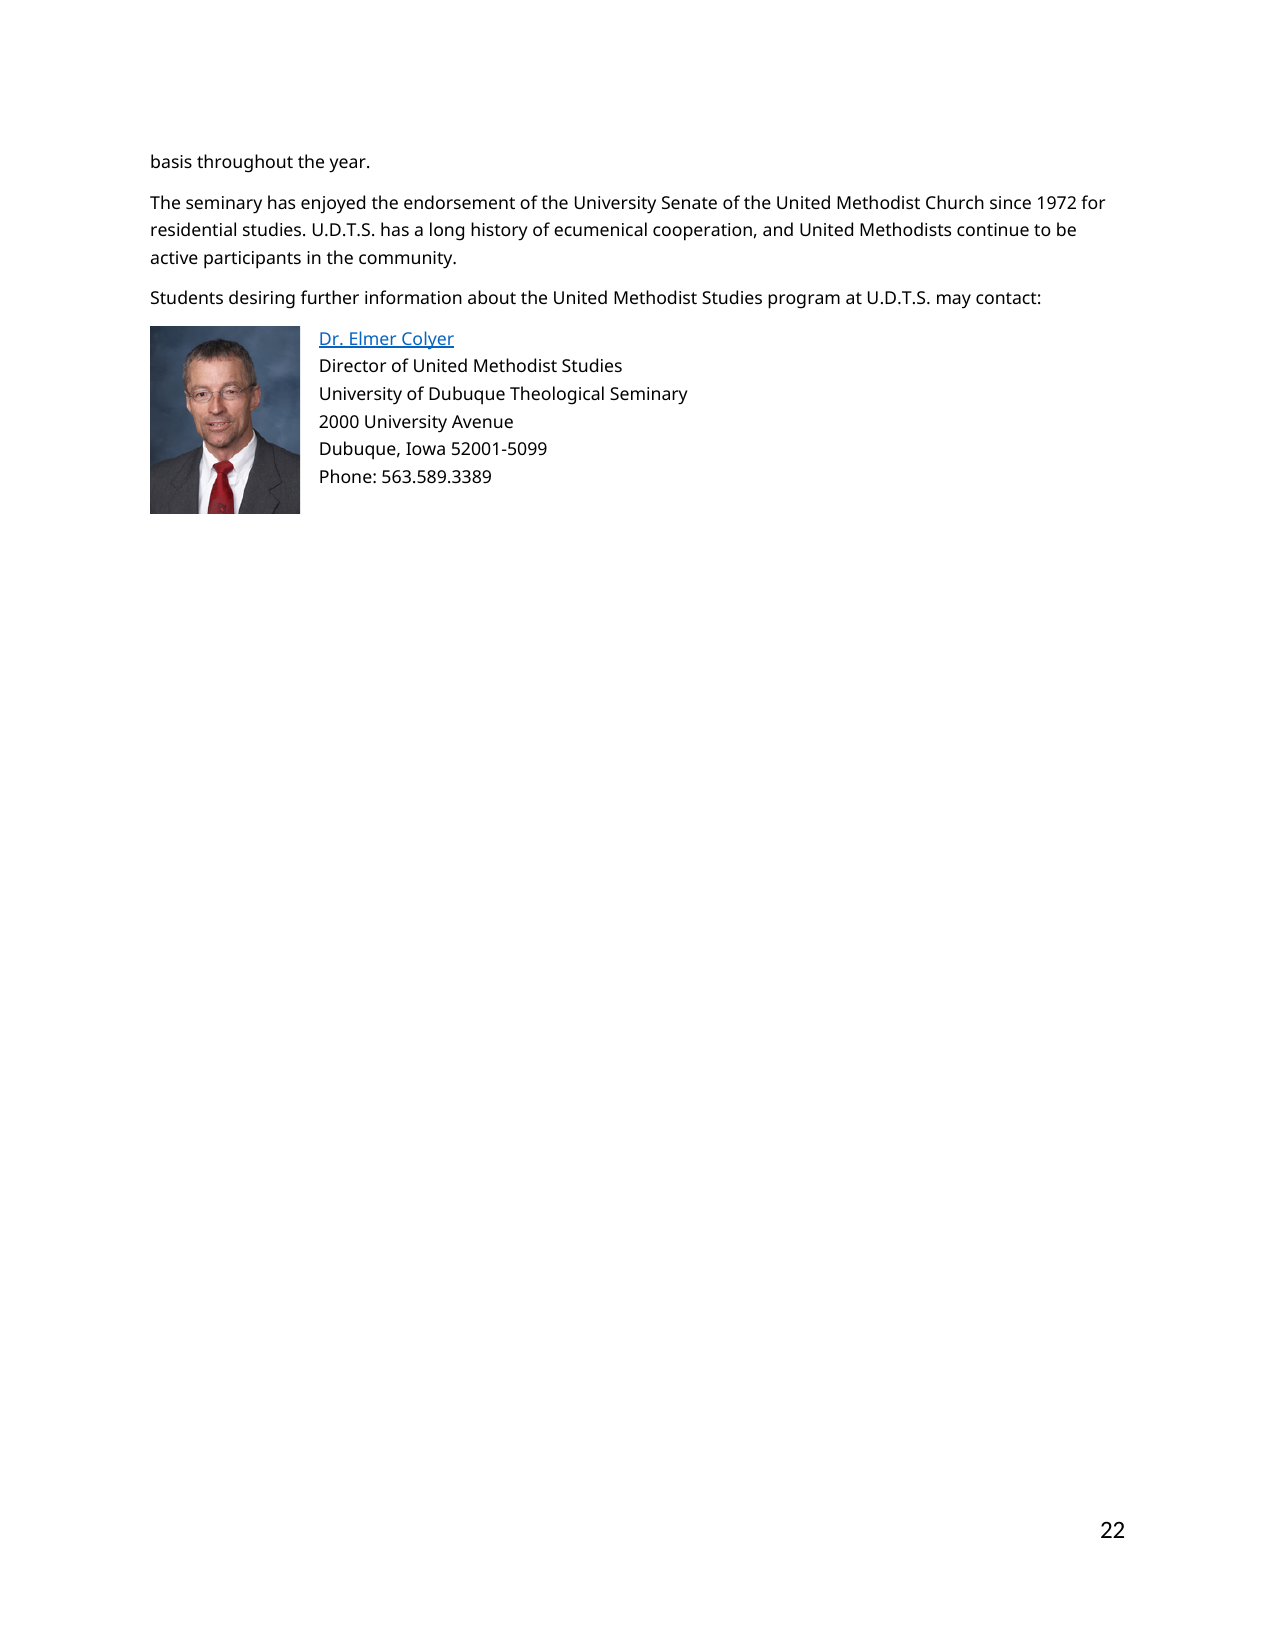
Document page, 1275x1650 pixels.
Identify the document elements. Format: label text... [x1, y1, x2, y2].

text Students desiring further information about the United Methodist Studies program at U.D.T.S. may contact: [150, 286, 1125, 310]
text Director of United Methodist Studies University of Dubuque Theological Seminary 2000 University Avenue Dubuque, Iowa 52001-5099 Phone: 563.589.3389 [300, 354, 1125, 489]
text Dr. Elmer Colyer [300, 326, 1125, 350]
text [150, 150, 1125, 174]
text The seminary has enjoyed the endorsement of the University Senate of the United Methodist Church since 1972 for residential studies. U.D.T.S. has a long history of ecumenical cooperation, and United Methodists continue to be active participants in the community. [150, 190, 1125, 270]
picture [150, 326, 300, 514]
